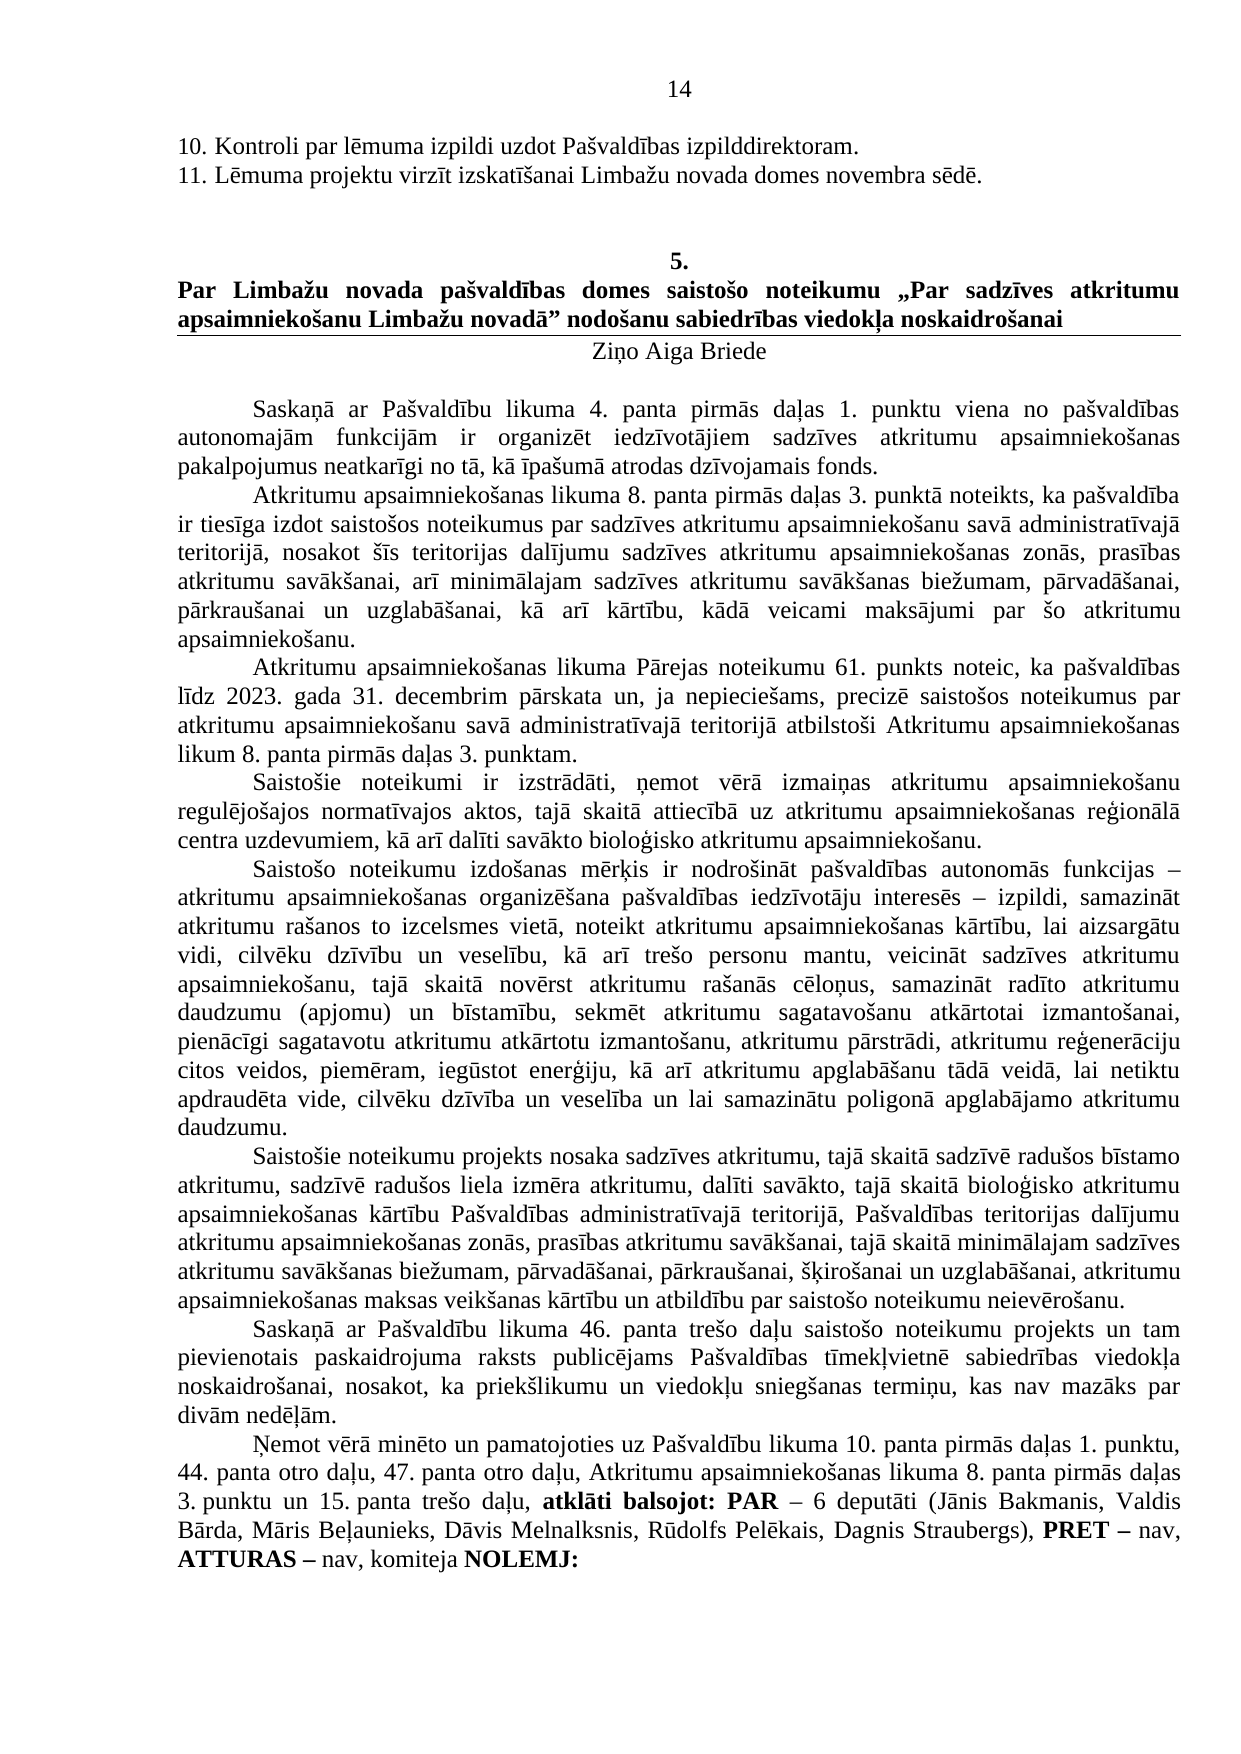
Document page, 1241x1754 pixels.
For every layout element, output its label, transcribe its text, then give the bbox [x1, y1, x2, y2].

subtitle 5. [177, 246, 1181, 275]
text Saistošo noteikumu izdošanas mērķis ir nodrošināt pašvaldības autonomās funkcijas – atkritumu apsaimniekošanas organizēšana pašvaldības iedzīvotāju interesēs – izpildi, samazināt atkritumu rašanos to izcelsmes vietā, noteikt atkritumu apsaimniekošanas kārtību, lai aizsargātu vidi, cilvēku dzīvību un veselību, kā arī trešo personu mantu, veicināt sadzīves atkritumu apsaimniekošanu, tajā skaitā novērst atkritumu rašanās cēloņus, samazināt radīto atkritumu daudzumu (apjomu) un bīstamību, sekmēt atkritumu sagatavošanu atkārtotai izmantošanai, pienācīgi sagatavotu atkritumu atkārtotu izmantošanu, atkritumu pārstrādi, atkritumu reģenerāciju citos veidos, piemēram, iegūstot enerģiju, kā arī atkritumu apglabāšanu tādā veidā, lai netiktu apdraudēta vide, cilvēku dzīvība un veselība un lai samazinātu poligonā apglabājamo atkritumu daudzumu. [177, 854, 1181, 1141]
text Atkritumu apsaimniekošanas likuma Pārejas noteikumu 61. punkts noteic, ka pašvaldības līdz 2023. gada 31. decembrim pārskata un, ja nepieciešams, precizē saistošos noteikumus par atkritumu apsaimniekošanu savā administratīvajā teritorijā atbilstoši Atkritumu apsaimniekošanas likum 8. panta pirmās daļas 3. punktam. [177, 652, 1181, 767]
text Atkritumu apsaimniekošanas likuma 8. panta pirmās daļas 3. punktā noteikts, ka pašvaldība ir tiesīga izdot saistošos noteikumus par sadzīves atkritumu apsaimniekošanu savā administratīvajā teritorijā, nosakot šīs teritorijas dalījumu sadzīves atkritumu apsaimniekošanas zonās, prasības atkritumu savākšanai, arī minimālajam sadzīves atkritumu savākšanas biežumam, pārvadāšanai, pārkraušanai un uzglabāšanai, kā arī kārtību, kādā veicami maksājumi par šo atkritumu apsaimniekošanu. [177, 480, 1181, 652]
text Saskaņā ar Pašvaldību likuma 4. panta pirmās daļas 1. punktu viena no pašvaldības autonomajām funkcijām ir organizēt iedzīvotājiem sadzīves atkritumu apsaimniekošanas pakalpojumus neatkarīgi no tā, kā īpašumā atrodas dzīvojamais fonds. [177, 394, 1181, 480]
text Saistošie noteikumi ir izstrādāti, ņemot vērā izmaiņas atkritumu apsaimniekošanu regulējošajos normatīvajos aktos, tajā skaitā attiecībā uz atkritumu apsaimniekošanas reģionālā centra uzdevumiem, kā arī dalīti savākto bioloģisko atkritumu apsaimniekošanu. [177, 767, 1181, 854]
list Lēmuma projektu virzīt izskatīšanai Limbažu novada domes novembra sēdē. [177, 160, 1181, 189]
text Saistošie noteikumu projekts nosaka sadzīves atkritumu, tajā skaitā sadzīvē radušos bīstamo atkritumu, sadzīvē radušos liela izmēra atkritumu, dalīti savākto, tajā skaitā bioloģisko atkritumu apsaimniekošanas kārtību Pašvaldības administratīvajā teritorijā, Pašvaldības teritorijas dalījumu atkritumu apsaimniekošanas zonās, prasības atkritumu savākšanai, tajā skaitā minimālajam sadzīves atkritumu savākšanas biežumam, pārvadāšanai, pārkraušanai, šķirošanai un uzglabāšanai, atkritumu apsaimniekošanas maksas veikšanas kārtību un atbildību par saistošo noteikumu neievērošanu. [177, 1141, 1181, 1314]
text Ziņo Aiga Briede [177, 336, 1181, 365]
text Saskaņā ar Pašvaldību likuma 46. panta trešo daļu saistošo noteikumu projekts un tam pievienotais paskaidrojuma raksts publicējams Pašvaldības tīmekļvietnē sabiedrības viedokļa noskaidrošanai, nosakot, ka priekšlikumu un viedokļu sniegšanas termiņu, kas nav mazāks par divām nedēļām. [177, 1314, 1181, 1429]
text Par Limbažu novada pašvaldības domes saistošo noteikumu „Par sadzīves atkritumu apsaimniekošanu Limbažu novadā” nodošanu sabiedrības viedokļa noskaidrošanai [177, 275, 1181, 335]
list Kontroli par lēmuma izpildi uzdot Pašvaldības izpilddirektoram. [177, 131, 1181, 160]
text Ņemot vērā minēto un pamatojoties uz Pašvaldību likuma 10. panta pirmās daļas 1. punktu, 44. panta otro daļu, 47. panta otro daļu, Atkritumu apsaimniekošanas likuma 8. panta pirmās daļas 3. punktu un 15. panta trešo daļu, atklāti balsojot: PAR – 6 deputāti (Jānis Bakmanis, Valdis Bārda, Māris Beļaunieks, Dāvis Melnalksnis, Rūdolfs Pelēkais, Dagnis Straubergs), PRET – nav, ATTURAS – nav, komiteja NOLEMJ: [177, 1429, 1181, 1572]
